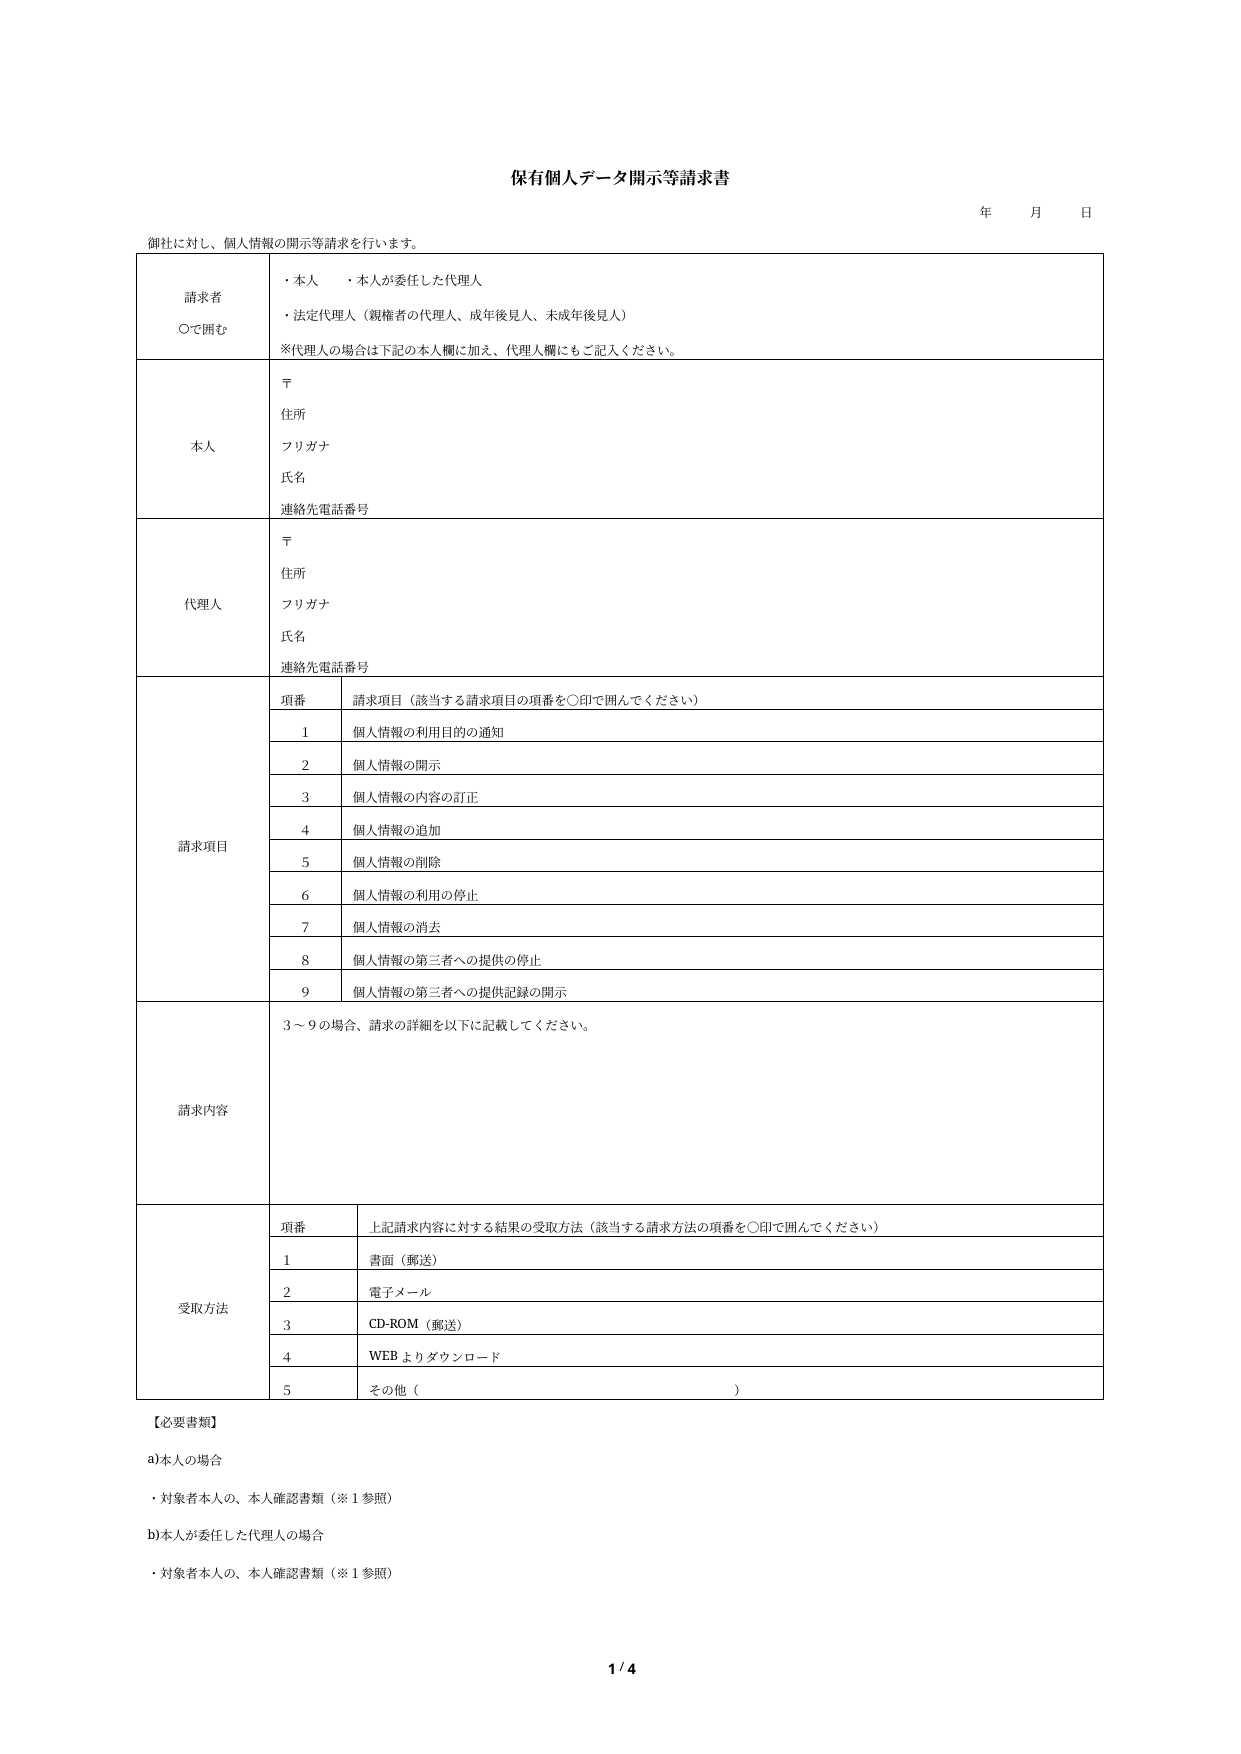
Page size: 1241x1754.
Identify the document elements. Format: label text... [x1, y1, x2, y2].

table_cell ６ [270, 872, 341, 903]
table_cell ４ [270, 1335, 357, 1366]
table_cell ４ [270, 807, 341, 838]
table_cell 請求項目（該当する請求項目の項番を○印で囲んでください） [342, 677, 1103, 708]
table_cell 個人情報の追加 [342, 807, 1103, 838]
text 年 月 日 [147, 189, 1092, 221]
table_cell 個人情報の消去 [342, 905, 1103, 936]
table_cell ５ [270, 840, 341, 871]
table_cell 代理人 [137, 519, 269, 676]
table_cell 上記請求内容に対する結果の受取方法（該当する請求方法の項番を○印で囲んでください） [358, 1205, 1103, 1236]
table_cell ５ [270, 1367, 357, 1399]
table_cell １ [270, 1237, 357, 1268]
table_cell WEBよりダウンロード [358, 1335, 1103, 1366]
text ・対象者本人の、本人確認書類（※１参照） [147, 1475, 1092, 1507]
table_cell ３ [270, 775, 341, 806]
table_cell 請求内容 [137, 1002, 269, 1203]
table_cell 本人 [137, 360, 269, 518]
table_cell 書面（郵送） [358, 1237, 1103, 1268]
table_cell 個人情報の利用の停止 [342, 872, 1103, 903]
table_cell 〒 住所 フリガナ 氏名 連絡先電話番号 [270, 519, 1103, 676]
table_cell １ [270, 710, 341, 741]
table_cell 個人情報の内容の訂正 [342, 775, 1103, 806]
table_cell ２ [270, 742, 341, 773]
table_cell 項番 [270, 677, 341, 708]
table_cell その他（ ） [358, 1367, 1103, 1399]
table_cell ９ [270, 970, 341, 1001]
table_cell ８ [270, 937, 341, 968]
table_cell 〒 住所 フリガナ 氏名 連絡先電話番号 [270, 360, 1103, 518]
table_cell 個人情報の第三者への提供記録の開示 [342, 970, 1103, 1001]
table_cell ２ [270, 1270, 357, 1301]
table_cell 個人情報の開示 [342, 742, 1103, 773]
text 御社に対し、個人情報の開示等請求を行います。 [147, 221, 1092, 252]
table_cell 請求項目 [137, 677, 269, 1001]
text a)本人の場合 [147, 1437, 1092, 1469]
text 保有個人データ開示等請求書 [147, 148, 1092, 189]
text 【必要書類】 [147, 1400, 1092, 1431]
table_cell 個人情報の利用目的の通知 [342, 710, 1103, 741]
table_header 請求者 ○で囲む [137, 254, 269, 359]
table_cell ７ [270, 905, 341, 936]
table_cell ３ [270, 1302, 357, 1333]
table_cell 項番 [270, 1205, 357, 1236]
table_cell CD-ROM（郵送） [358, 1302, 1103, 1333]
text b)本人が委任した代理人の場合 [147, 1513, 1092, 1544]
table_cell 電子メール [358, 1270, 1103, 1301]
table_cell 個人情報の第三者への提供の停止 [342, 937, 1103, 968]
text ・対象者本人の、本人確認書類（※１参照） [147, 1551, 1092, 1582]
table_cell 受取方法 [137, 1205, 269, 1399]
table_header ・本人 ・本人が委任した代理人 ・法定代理人（親権者の代理人、成年後見人、未成年後見人） ※代理人の場合は下記の本人欄に加え、代理人欄にもご記入ください。 [270, 254, 1103, 359]
table_cell 個人情報の削除 [342, 840, 1103, 871]
table_cell ３～９の場合、請求の詳細を以下に記載してください。 [270, 1002, 1103, 1203]
